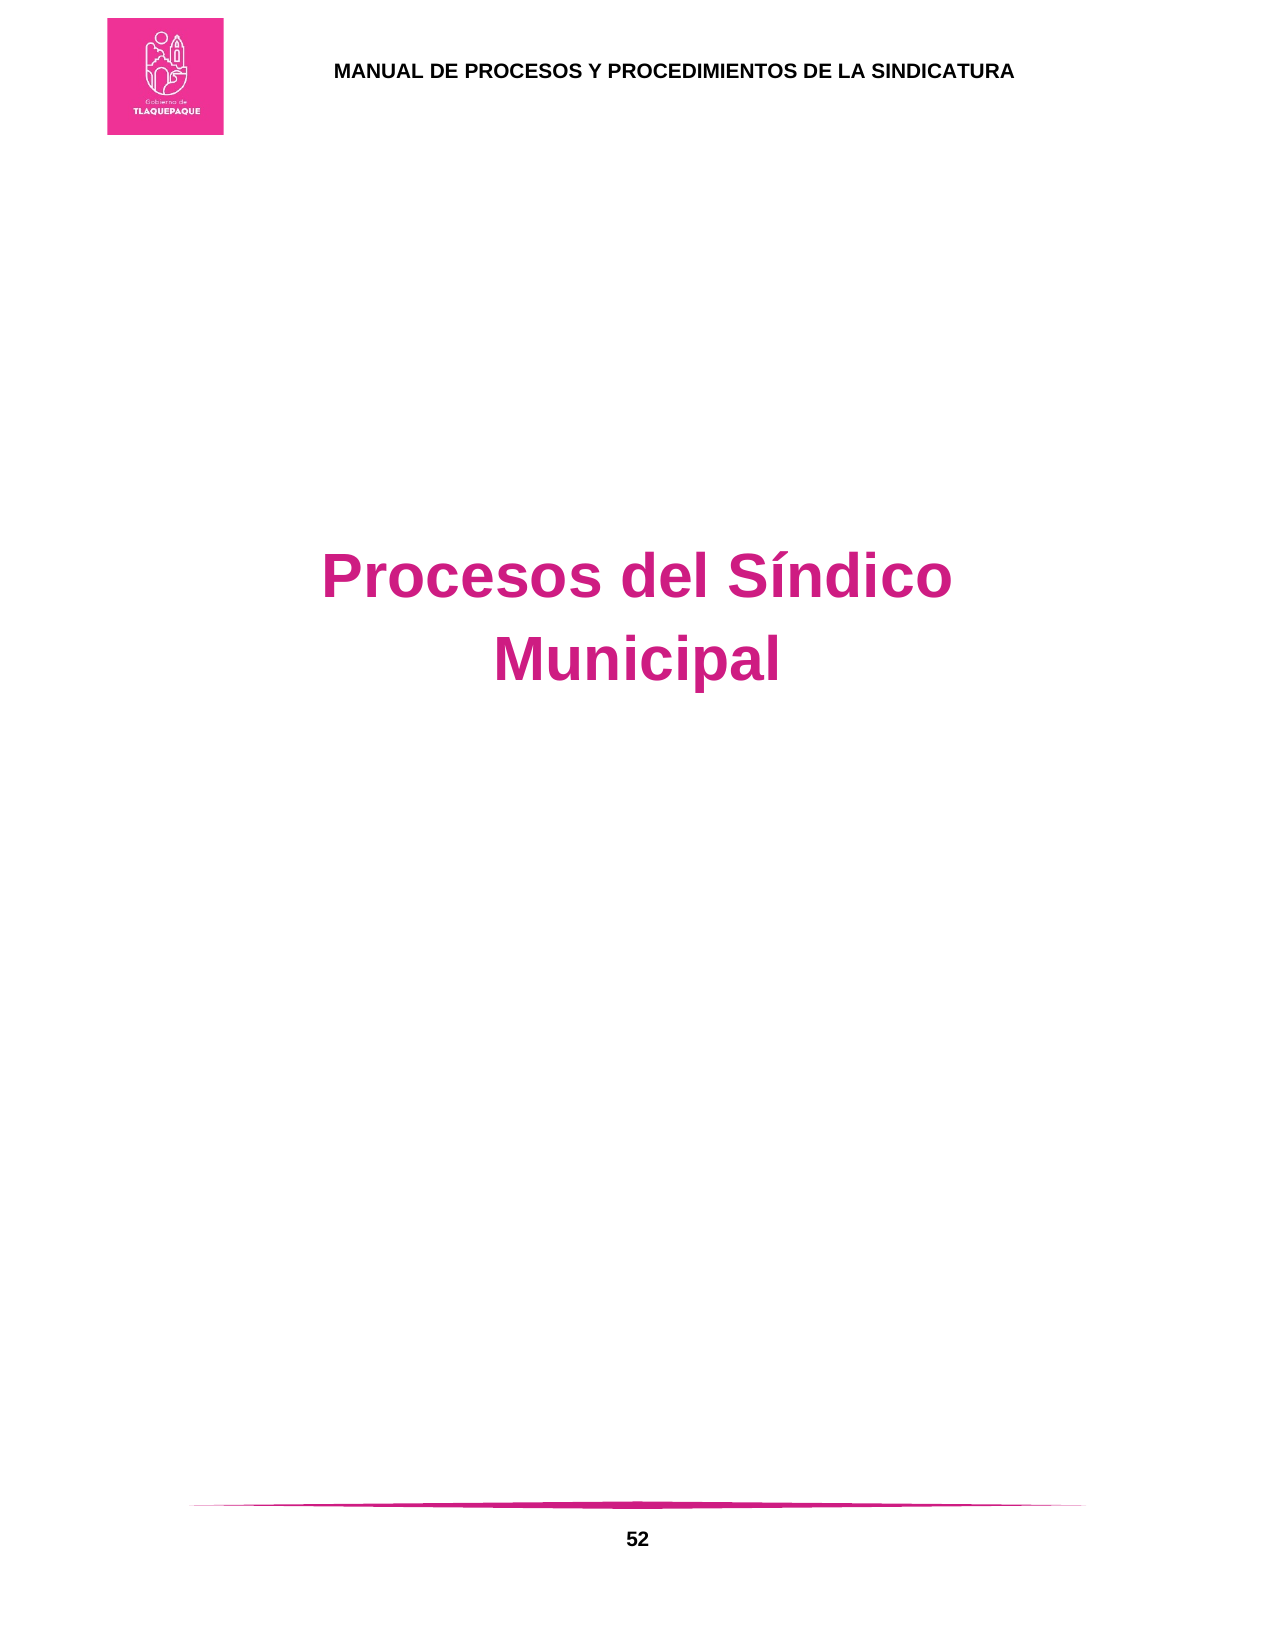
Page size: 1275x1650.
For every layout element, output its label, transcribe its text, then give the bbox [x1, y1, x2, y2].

picture [107, 18, 224, 135]
text Procesos del Síndico Municipal [177, 539, 1098, 694]
